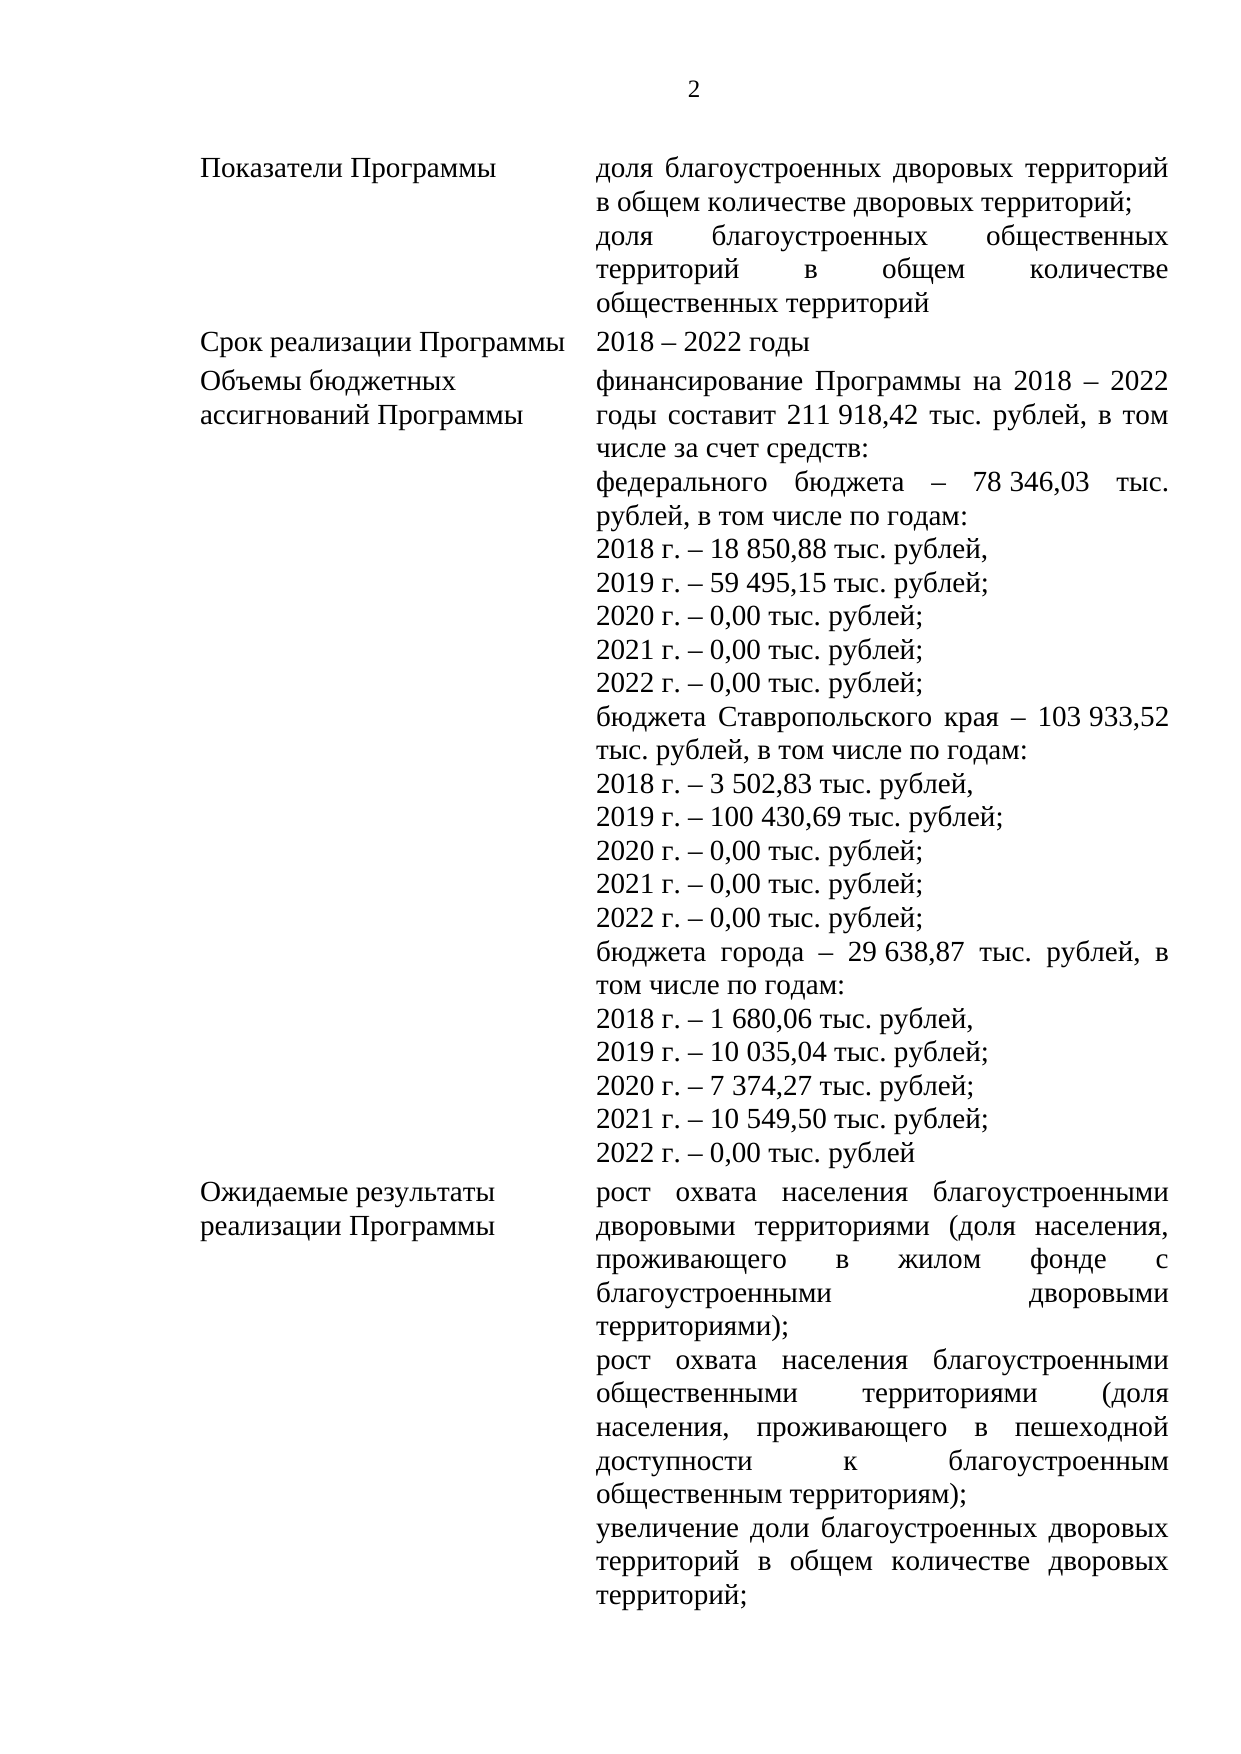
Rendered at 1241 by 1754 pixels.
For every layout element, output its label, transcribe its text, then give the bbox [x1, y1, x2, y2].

table_cell Показатели Программы [193, 148, 589, 321]
table_cell Объемы бюджетных ассигнований Программы [193, 361, 589, 1171]
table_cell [193, 1171, 589, 1613]
table_cell доля благоустроенных дворовых территорий в общем количестве дворовых территорий; доля благоустроенных общественных территорий в общем количестве общественных территорий [589, 148, 1175, 321]
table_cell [589, 1171, 1175, 1613]
table_cell Срок реализации Программы [193, 321, 589, 361]
table_cell финансирование Программы на 2018 – 2022 годы составит 211 918,42 тыс. рублей, в том числе за счет средств: федерального бюджета – 78 346,03 тыс. рублей, в том числе по годам: 2018 г. – 18 850,88 тыс. рублей, 2019 г. – 59 495,15 тыс. рублей; 2020 г. – 0,00 тыс. рублей; 2021 г. – 0,00 тыс. рублей; 2022 г. – 0,00 тыс. рублей; бюджета Ставропольского края – 103 933,52 тыс. рублей, в том числе по годам: 2018 г. – 3 502,83 тыс. рублей, 2019 г. – 100 430,69 тыс. рублей; 2020 г. – 0,00 тыс. рублей; 2021 г. – 0,00 тыс. рублей; 2022 г. – 0,00 тыс. рублей; бюджета города – 29 638,87 тыс. рублей, в том числе по годам: 2018 г. – 1 680,06 тыс. рублей, 2019 г. – 10 035,04 тыс. рублей; 2020 г. – 7 374,27 тыс. рублей; 2021 г. – 10 549,50 тыс. рублей; 2022 г. – 0,00 тыс. рублей [589, 361, 1175, 1171]
table_cell 2018 – 2022 годы [589, 321, 1175, 361]
